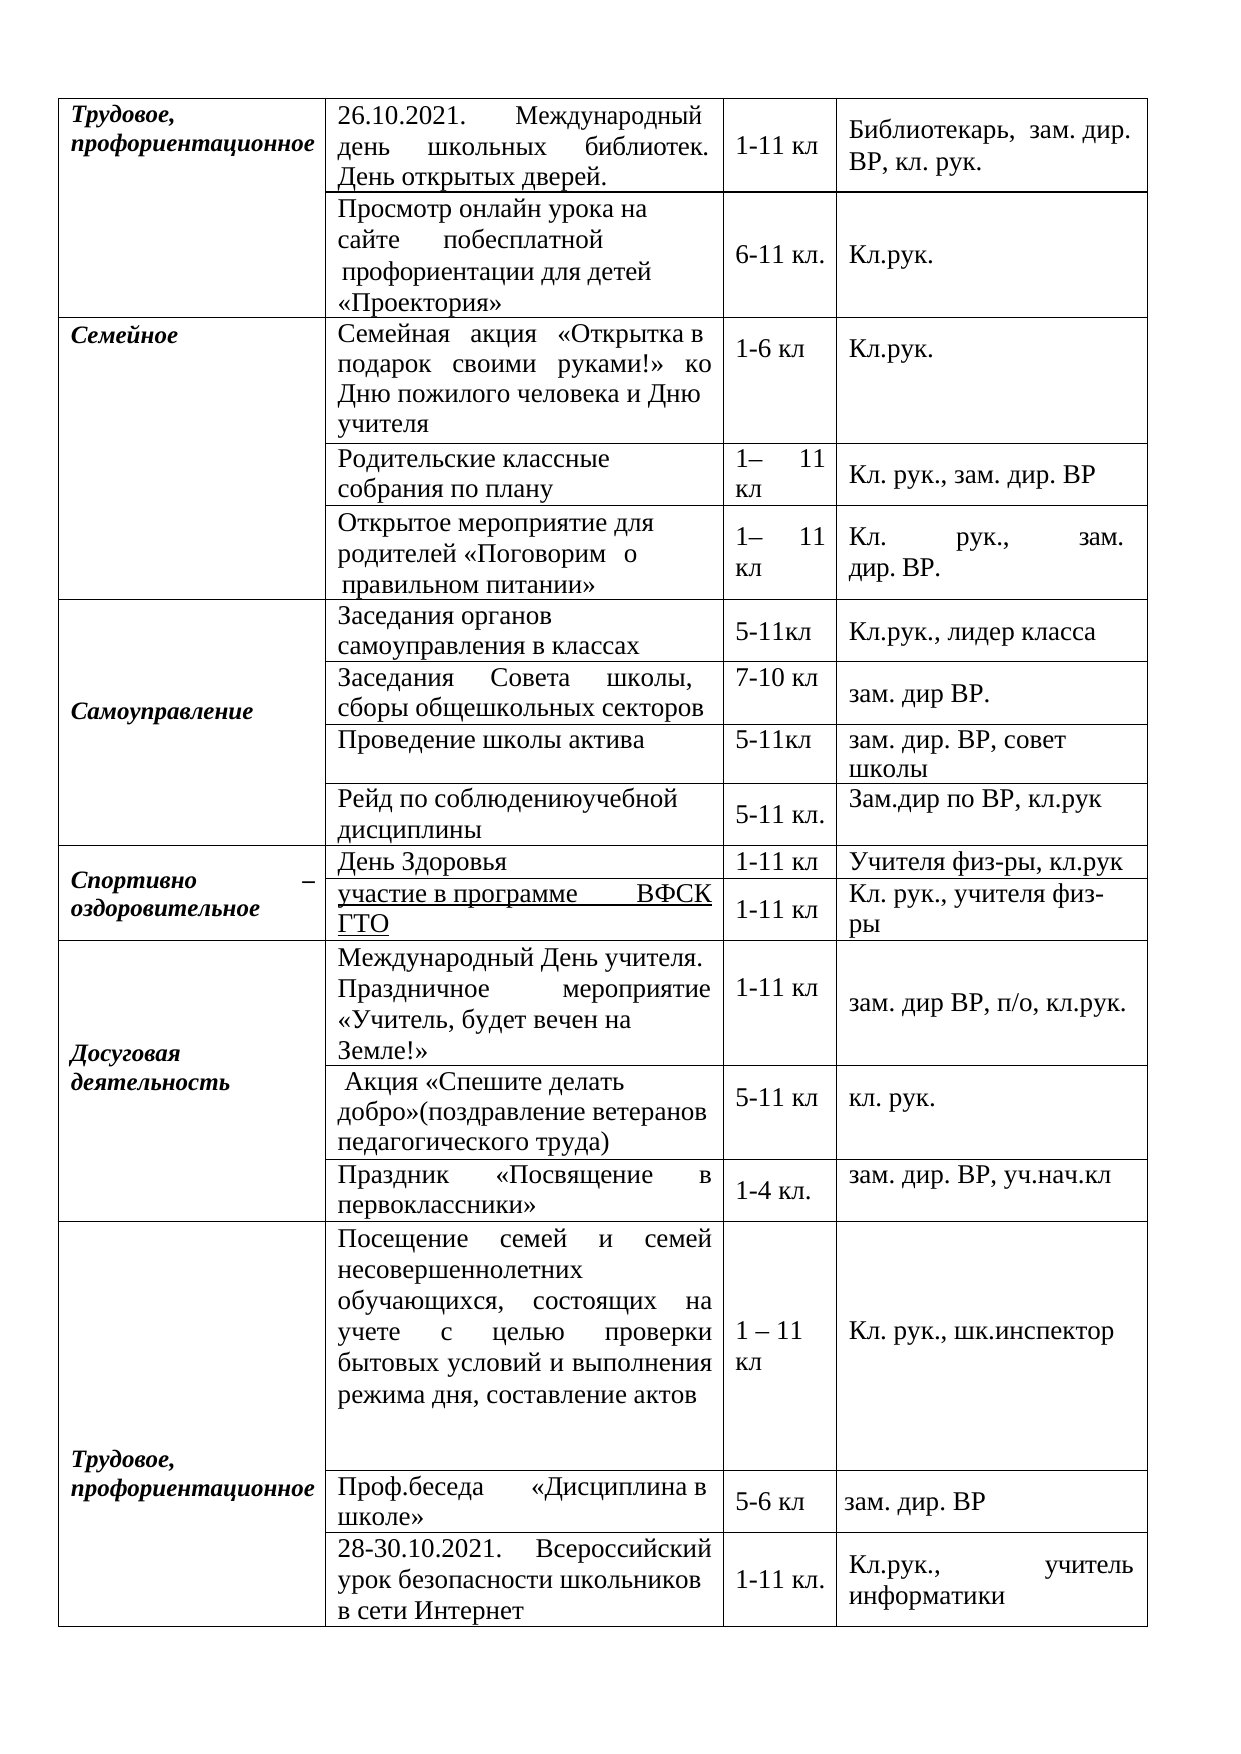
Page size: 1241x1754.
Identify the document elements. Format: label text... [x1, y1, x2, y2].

table_cell Кл. рук., зам. дир. ВР [837, 444, 1147, 504]
table_cell Проведение школы актива [326, 725, 723, 783]
table_cell Кл.рук., лидер класса [837, 600, 1147, 661]
table_cell зам. дир. ВР, уч.нач.кл [837, 1160, 1147, 1221]
table_cell 1 – 11 кл [724, 1222, 836, 1470]
table_cell Зам.дир по ВР, кл.рук [837, 784, 1147, 845]
table_cell 1-11 кл [724, 879, 836, 940]
table_cell 5-6 кл [724, 1471, 836, 1532]
table_cell Рейд по соблюдениюучебной дисциплины [326, 784, 723, 845]
table_cell 28-30.10.2021. Всероссийский урок безопасности школьников в сети Интернет [326, 1533, 723, 1626]
table_cell 7-10 кл [724, 662, 836, 724]
table_cell Кл.рук., учитель информатики [837, 1533, 1147, 1626]
table_cell 1– 11 кл [724, 506, 836, 599]
table_cell 1– 11 кл [724, 444, 836, 504]
table_cell Кл. рук., шк.инспектор [837, 1222, 1147, 1470]
table_cell Акция «Спешите делать добро»(поздравление ветеранов педагогического труда) [326, 1066, 723, 1159]
table_cell Трудовое, профориентационное [59, 1222, 325, 1626]
table_cell День Здоровья [326, 846, 723, 878]
table_cell 1-11 кл. [724, 1533, 836, 1626]
table_cell 5-11 кл [724, 1066, 836, 1159]
table_cell 1-4 кл. [724, 1160, 836, 1221]
table_cell Кл.рук. [837, 193, 1147, 317]
table_cell Просмотр онлайн урока на сайте побесплатной профориентации для детей «Проектория» [326, 193, 723, 317]
table_cell 1-11 кл [724, 846, 836, 878]
table_cell 5-11кл [724, 725, 836, 783]
table_cell зам. дир. ВР [837, 1471, 1147, 1532]
table_cell Заседания органов самоуправления в классах [326, 600, 723, 661]
table_cell Праздник «Посвящение в первоклассники» [326, 1160, 723, 1221]
table_cell Родительские классные собрания по плану [326, 444, 723, 504]
table_cell Кл. рук., зам. дир. ВР. [837, 506, 1147, 599]
table_cell 5-11 кл. [724, 784, 836, 845]
table_cell Кл.рук. [837, 318, 1147, 442]
table_cell Досуговая деятельность [59, 941, 325, 1221]
table_cell 6-11 кл. [724, 193, 836, 317]
table_cell Открытое мероприятие для родителей «Поговорим о правильном питании» [326, 506, 723, 599]
table_cell Семейное [59, 318, 325, 599]
table_cell Спортивно – оздоровительное [59, 846, 325, 940]
table_cell кл. рук. [837, 1066, 1147, 1159]
table_cell Учителя физ-ры, кл.рук [837, 846, 1147, 878]
table_cell Кл. рук., учителя физ- ры [837, 879, 1147, 940]
table_cell зам. дир ВР, п/о, кл.рук. [837, 941, 1147, 1065]
table_cell Семейная акция «Открытка в подарок своими руками!» ко Дню пожилого человека и Дню учителя [326, 318, 723, 442]
table_cell зам. дир. ВР, совет школы [837, 725, 1147, 783]
table_cell Посещение семей и семей несовершеннолетних обучающихся, состоящих на учете с целью проверки бытовых условий и выполнения режима дня, составление актов [326, 1222, 723, 1470]
table_cell Библиотекарь, зам. дир. ВР, кл. рук. [837, 99, 1147, 191]
table_cell Заседания Совета школы, сборы общешкольных секторов [326, 662, 723, 724]
table_cell 5-11кл [724, 600, 836, 661]
table_cell участие в программе ВФСК ГТО [326, 879, 723, 940]
table_cell Самоуправление [59, 600, 325, 845]
table_cell зам. дир ВР. [837, 662, 1147, 724]
table_cell 1-11 кл [724, 99, 836, 191]
table_cell Международный День учителя. Праздничное мероприятие «Учитель, будет вечен на Земле!» [326, 941, 723, 1065]
table_cell 1-6 кл [724, 318, 836, 442]
table_cell 26.10.2021. Международный день школьных библиотек. День открытых дверей. [326, 99, 723, 191]
table_cell 1-11 кл [724, 941, 836, 1065]
table_cell Проф.беседа «Дисциплина в школе» [326, 1471, 723, 1532]
